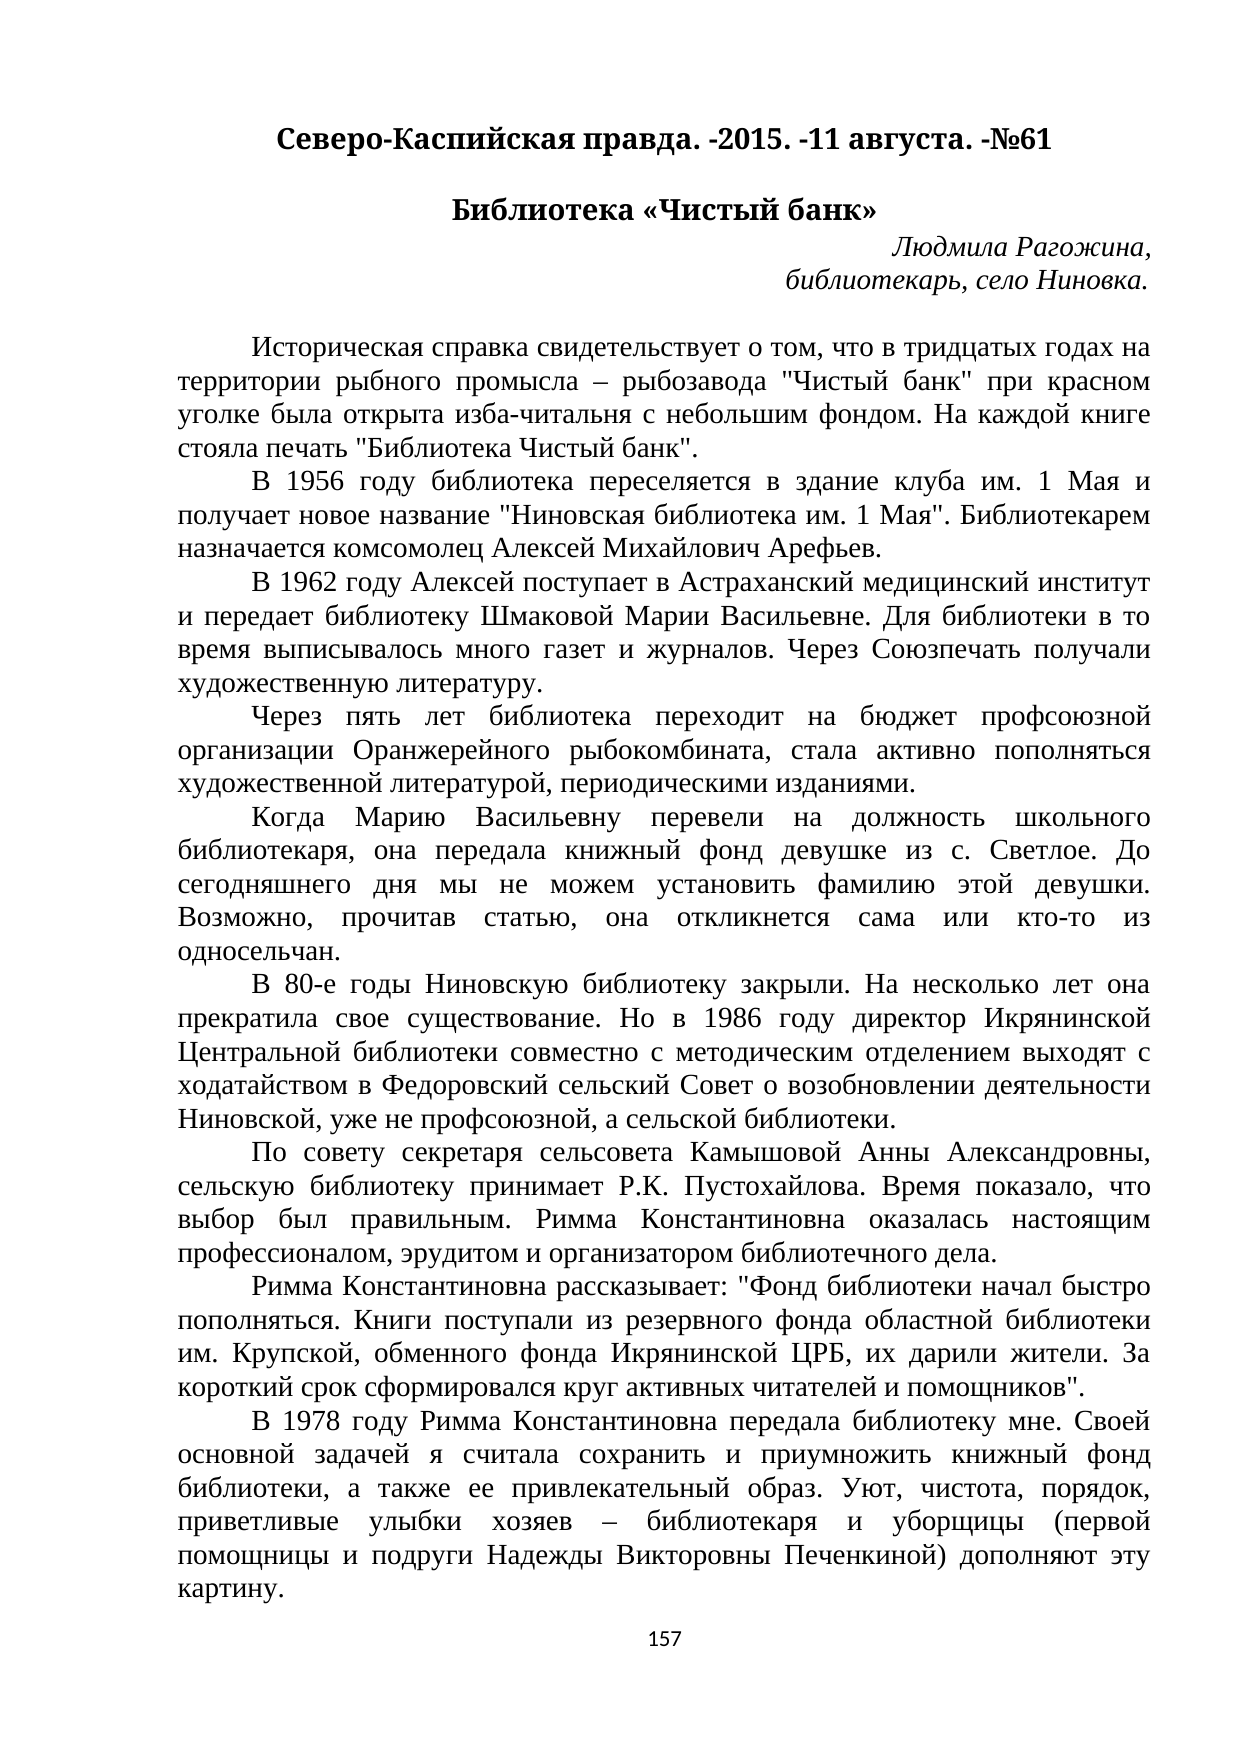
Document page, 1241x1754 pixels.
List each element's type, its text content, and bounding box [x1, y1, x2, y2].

text Римма Константиновна рассказывает: "Фонд библиотеки начал быстро пополняться. Книги поступали из резервного фонда областной библиотеки им. Крупской, обменного фонда Икрянинской ЦРБ, их дарили жители. За короткий срок сформировался круг активных читателей и помощников". [177, 1268, 1152, 1403]
text Людмила Рагожина, [177, 229, 1152, 262]
text В 80-е годы Ниновскую библиотеку закрыли. На несколько лет она прекратила свое существование. Но в 1986 году директор Икрянинской Центральной библиотеки совместно с методическим отделением выходят с ходатайством в Федоровский сельский Совет о возобновлении деятельности Ниновской, уже не профсоюзной, а сельской библиотеки. [177, 967, 1152, 1134]
text Историческая справка свидетельствует о том, что в тридцатых годах на территории рыбного промысла – рыбозавода "Чистый банк" при красном уголке была открыта изба-читальня с небольшим фондом. На каждой книге стояла печать "Библиотека Чистый банк". [177, 329, 1152, 463]
text Северо-Каспийская правда. -2015. -11 августа. -№61 [177, 118, 1152, 158]
text Через пять лет библиотека переходит на бюджет профсоюзной организации Оранжерейного рыбокомбината, стала активно пополняться художественной литературой, периодическими изданиями. [177, 698, 1152, 799]
text В 1978 году Римма Константиновна передала библиотеку мне. Своей основной задачей я считала сохранить и приумножить книжный фонд библиотеки, а также ее привлекательный образ. Уют, чистота, порядок, приветливые улыбки хозяев – библиотекаря и уборщицы (первой помощницы и подруги Надежды Викторовны Печенкиной) дополняют эту картину. [177, 1403, 1152, 1604]
text По совету секретаря сельсовета Камышовой Анны Александровны, сельскую библиотеку принимает Р.К. Пустохайлова. Время показало, что выбор был правильным. Римма Константиновна оказалась настоящим профессионалом, эрудитом и организатором библиотечного дела. [177, 1134, 1152, 1268]
text Библиотека «Чистый банк» [177, 189, 1152, 229]
text библиотекарь, село Ниновка. [177, 262, 1152, 296]
text В 1956 году библиотека переселяется в здание клуба им. 1 Мая и получает новое название "Ниновская библиотека им. 1 Мая". Библиотекарем назначается комсомолец Алексей Михайлович Арефьев. [177, 463, 1152, 564]
text Когда Марию Васильевну перевели на должность школьного библиотекаря, она передала книжный фонд девушке из с. Светлое. До сегодняшнего дня мы не можем установить фамилию этой девушки. Возможно, прочитав статью, она откликнется сама или кто-то из односельчан. [177, 799, 1152, 967]
text В 1962 году Алексей поступает в Астраханский медицинский институт и передает библиотеку Шмаковой Марии Васильевне. Для библиотеки в то время выписывалось много газет и журналов. Через Союзпечать получали художественную литературу. [177, 564, 1152, 698]
